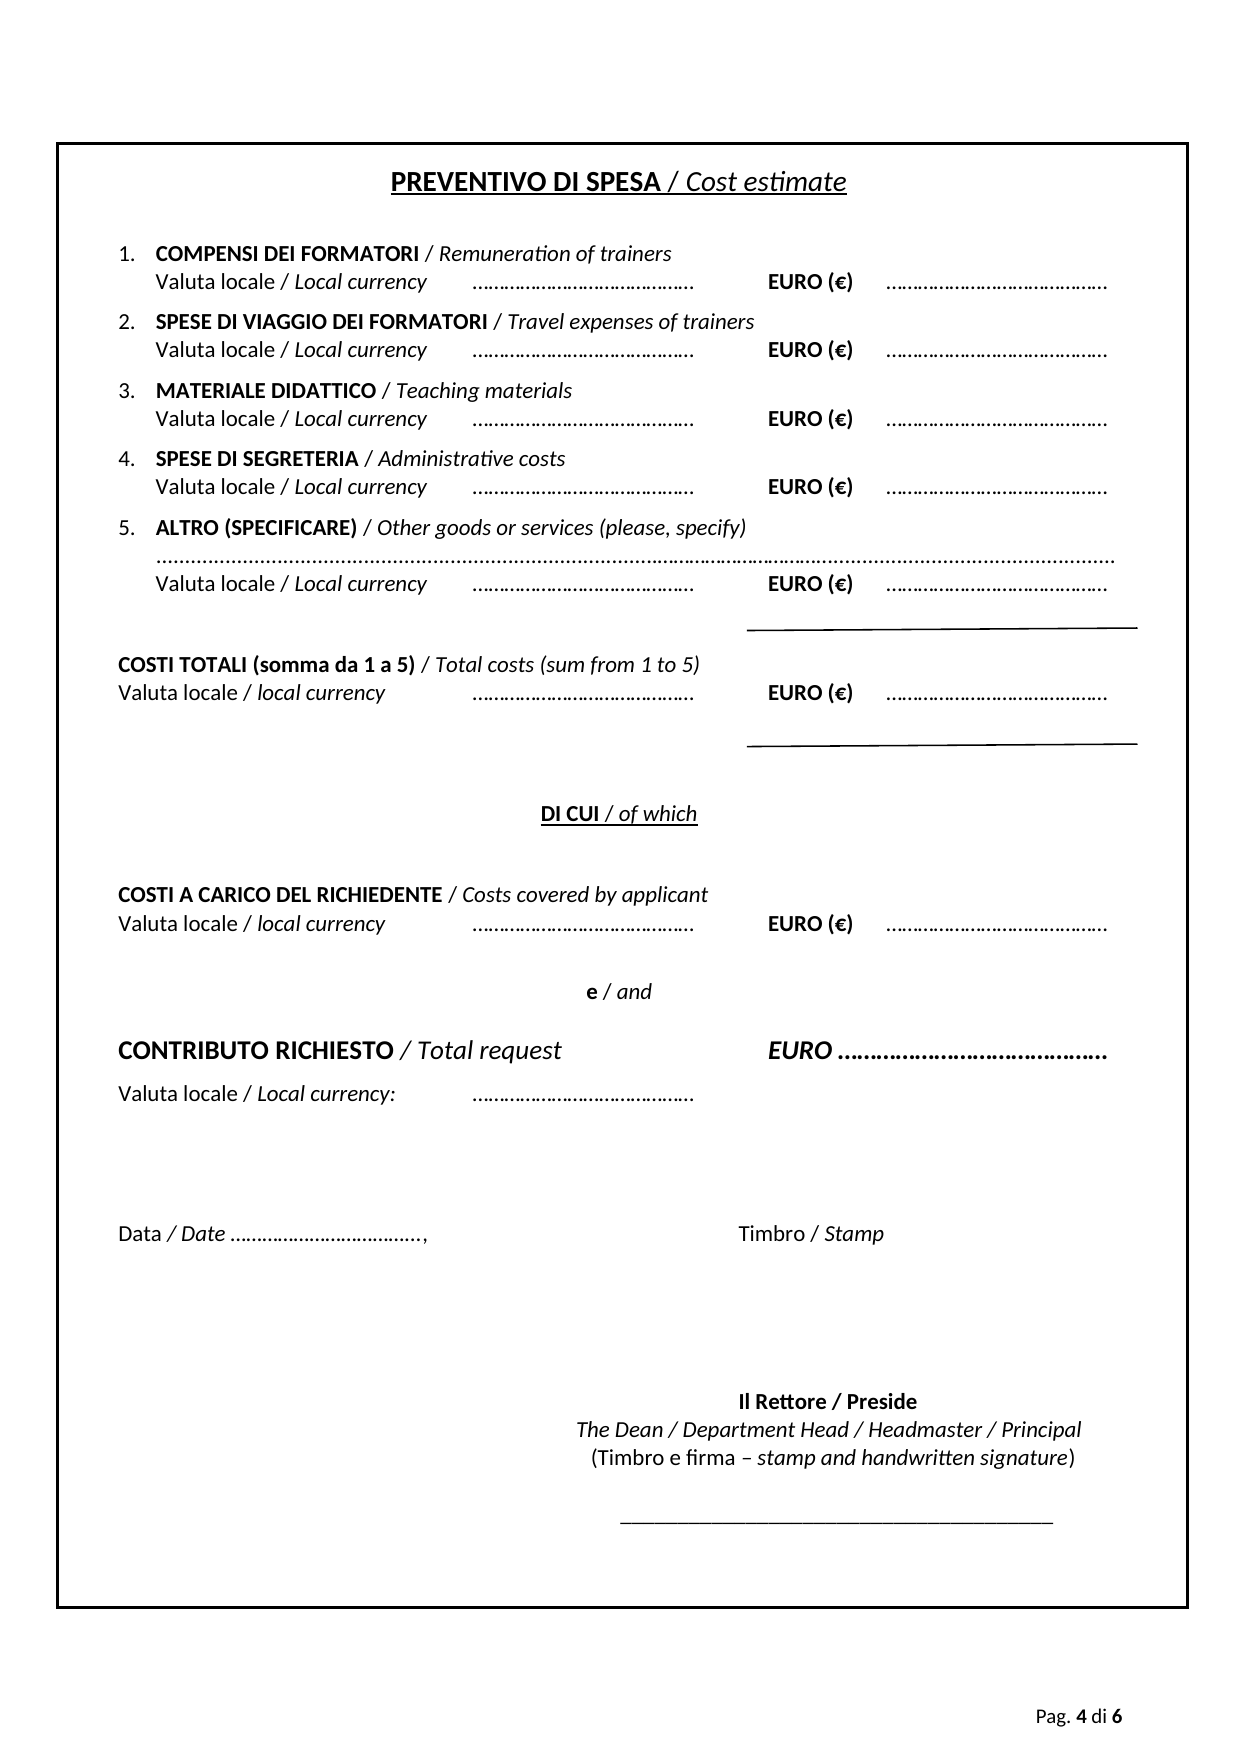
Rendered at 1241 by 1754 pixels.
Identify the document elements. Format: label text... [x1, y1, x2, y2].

list COMPENSI DEI FORMATORI / Remuneration of trainers [118, 239, 1122, 267]
text DI CUI / of which [118, 799, 1122, 828]
text Valuta locale / Local currency …………………………………… EURO (€) …………………………………… [118, 267, 1122, 295]
list SPESE DI VIAGGIO DEI FORMATORI / Travel expenses of trainers [118, 307, 1122, 335]
text Valuta locale / Local currency …………………………………… EURO (€) …………………………………… [118, 569, 1122, 597]
list MATERIALE DIDATTICO / Teaching materials [118, 376, 1122, 404]
text The Dean / Department Head / Headmaster / Principal [118, 1415, 1122, 1443]
text Valuta locale / local currency …………………………………… EURO (€) …………………………………… [118, 909, 1122, 937]
text e / and [118, 977, 1122, 1005]
text Valuta locale / Local currency …………………………………… EURO (€) …………………………………… [155, 335, 1122, 363]
text ______________________________________ [118, 1499, 1122, 1527]
text CONTRIBUTO RICHIESTO / Total request EURO …………………………………… [118, 1033, 1122, 1066]
text Valuta locale / Local currency: …………………………………… [118, 1079, 1122, 1107]
list ALTRO (SPECIFICARE) / Other goods or services (please, specify) [118, 513, 1122, 541]
text Il Rettore / Preside [118, 1387, 1122, 1415]
text COSTI TOTALI (somma da 1 a 5) / Total costs (sum from 1 to 5) [118, 650, 1122, 678]
text COSTI A CARICO DEL RICHIEDENTE / Costs covered by applicant [118, 881, 1122, 909]
text .......................................................................................………………………….................................................... [156, 541, 1122, 569]
text (Timbro e firma – stamp and handwritten signature) [118, 1443, 1122, 1471]
text Valuta locale / Local currency …………………………………… EURO (€) …………………………………… [155, 472, 1122, 500]
list SPESE DI SEGRETERIA / Administrative costs [118, 444, 1122, 472]
text Valuta locale / local currency …………………………………… EURO (€) …………………………………… [118, 678, 1122, 706]
text Valuta locale / Local currency …………………………………… EURO (€) …………………………………… [155, 404, 1122, 432]
text PREVENTIVO DI SPESA / Cost estimate [118, 163, 1122, 198]
text Data / Date ……………………………..., Timbro / Stamp [118, 1219, 1122, 1247]
